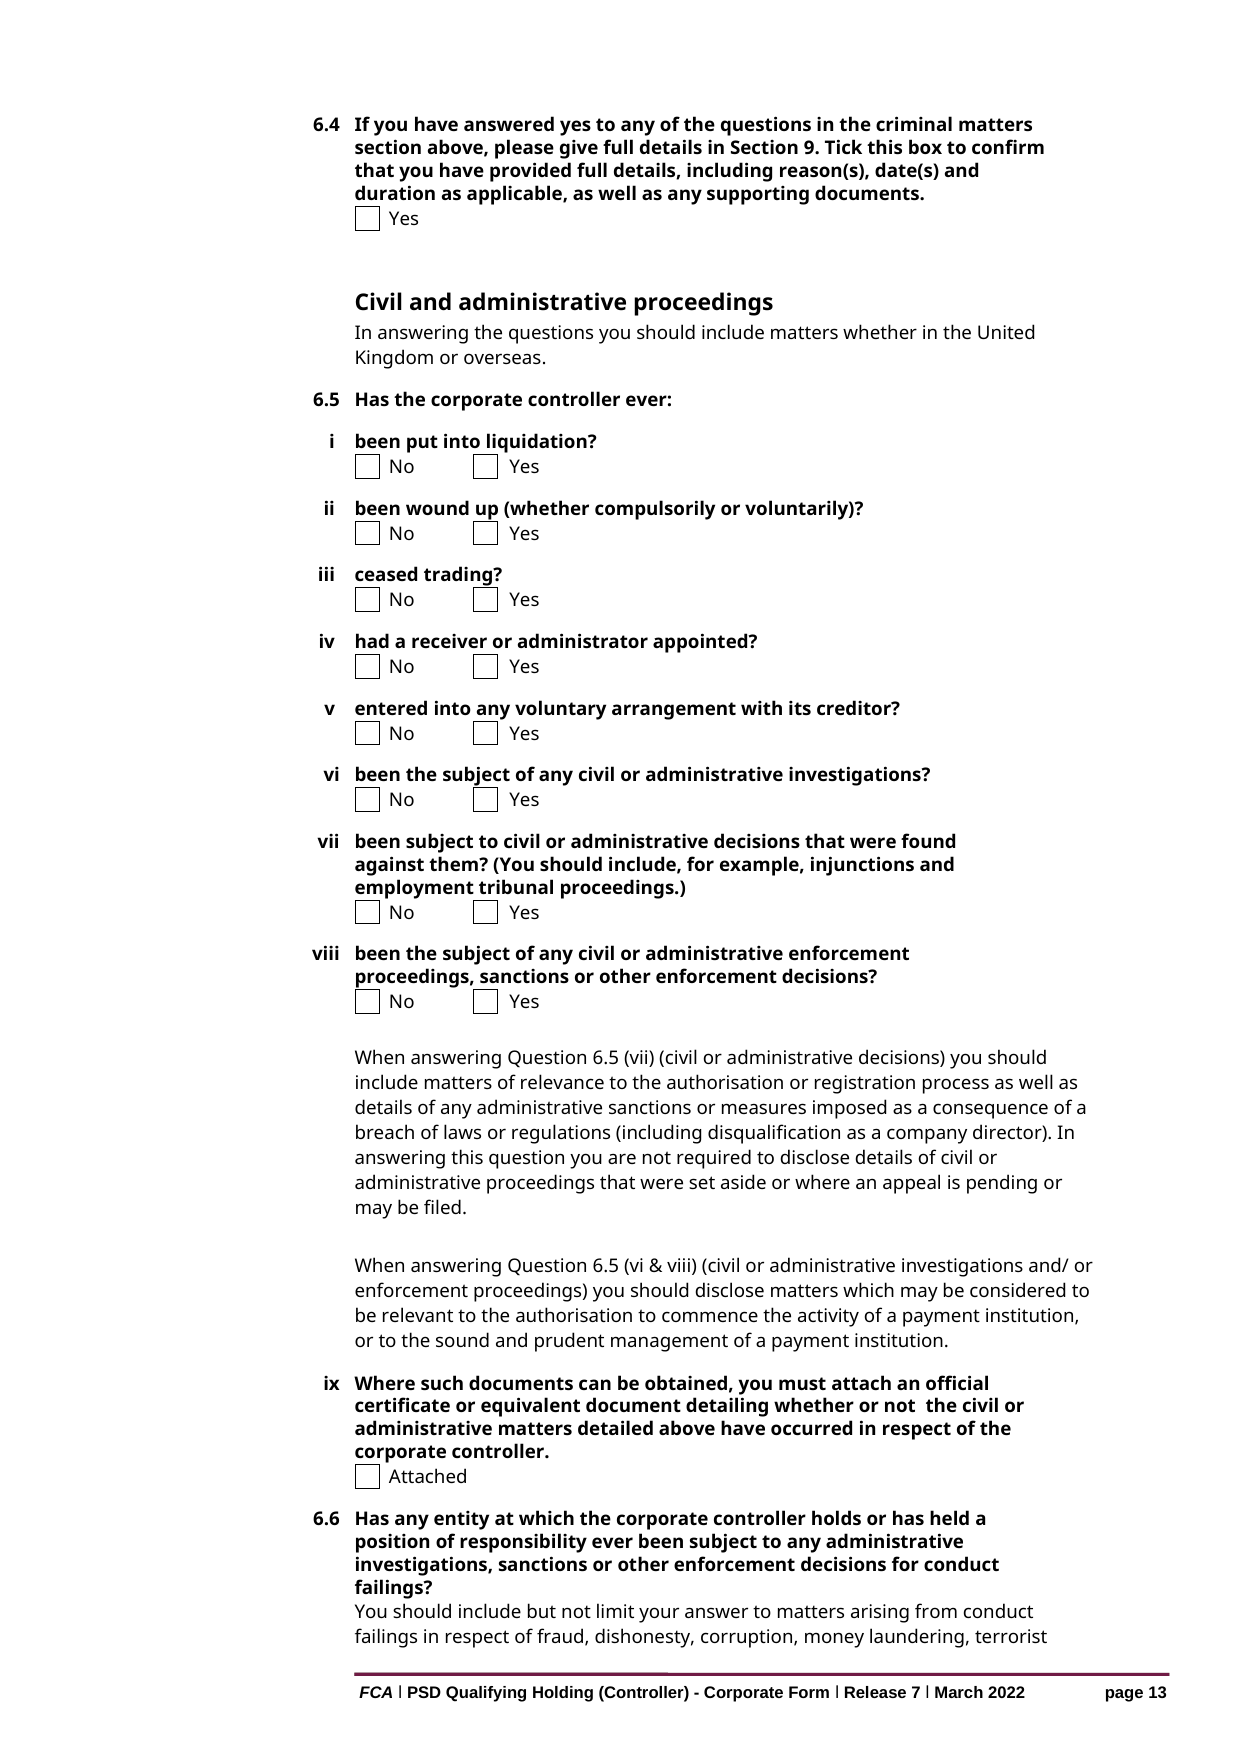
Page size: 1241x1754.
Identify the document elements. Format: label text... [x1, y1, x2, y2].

text No Yes [356, 990, 379, 1013]
text 6.6 Has any entity at which the corporate controller holds or has held a position of responsibility ever been subject to any administrative investigations, sanctions or other enforcement decisions for conduct failings? [295, 1507, 1064, 1599]
text No Yes [474, 588, 497, 611]
text No Yes [498, 722, 1093, 744]
text When answering Question 6.5 (vii) (civil or administrative decisions) you should include matters of relevance to the authorisation or registration process as well as details of any administrative sanctions or measures imposed as a consequence of a breach of laws or regulations (including disqualification as a company director). In answering this question you are not required to disclose details of civil or administrative proceedings that were set aside or where an appeal is pending or may be filed. [354, 1044, 1093, 1219]
text No Yes [356, 588, 379, 611]
text viii been the subject of any civil or administrative enforcement proceedings, sanctions or other enforcement decisions? [295, 942, 992, 988]
text No Yes [380, 990, 473, 1013]
text No Yes [498, 788, 1093, 811]
text No Yes [474, 990, 497, 1013]
text No Yes [356, 522, 379, 544]
text No Yes [356, 655, 379, 678]
text ix Where such documents can be obtained, you must attach an official certificate or equivalent document detailing whether or not the civil or administrative matters detailed above have occurred in respect of the corporate controller. [310, 1372, 1064, 1463]
text No Yes [380, 655, 473, 678]
text No Yes [474, 788, 497, 811]
text No Yes [380, 788, 473, 811]
text ii been wound up (whether compulsorily or voluntarily)? [295, 497, 992, 519]
text No Yes [498, 455, 1093, 478]
text No Yes [380, 455, 473, 478]
text Attached [380, 1465, 1093, 1488]
text In answering the questions you should include matters whether in the United Kingdom or overseas. [354, 319, 1093, 369]
text No Yes [380, 522, 473, 544]
text No Yes [356, 455, 379, 478]
text No Yes [380, 588, 473, 611]
text vi been the subject of any civil or administrative investigations? [295, 763, 992, 786]
text i been put into liquidation? [295, 430, 992, 453]
text No Yes [498, 655, 1093, 678]
text No Yes [498, 522, 1093, 544]
text No Yes [498, 901, 1093, 924]
text No Yes [474, 901, 497, 923]
text No Yes [474, 722, 497, 744]
text vii been subject to civil or administrative decisions that were found against them? (You should include, for example, injunctions and employment tribunal proceedings.) [295, 830, 992, 899]
text No Yes [498, 990, 1093, 1013]
text No Yes [356, 788, 379, 811]
text Attached [356, 1465, 379, 1488]
text Yes [356, 207, 379, 230]
text No Yes [380, 901, 473, 924]
text 6.4 If you have answered yes to any of the questions in the criminal matters section above, please give full details in Section 9. Tick this box to confirm that you have provided full details, including reason(s), date(s) and duration as applicable, as well as any supporting documents. [295, 113, 1064, 205]
text No Yes [474, 655, 497, 678]
text No Yes [474, 522, 497, 544]
text No Yes [356, 901, 379, 923]
text v entered into any voluntary arrangement with its creditor? [295, 697, 992, 719]
text 6.5 Has the corporate controller ever: [295, 388, 992, 411]
text iii ceased trading? [295, 563, 992, 586]
text Civil and administrative proceedings [354, 290, 1093, 315]
text No Yes [498, 588, 1093, 611]
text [354, 1599, 1093, 1649]
text iv had a receiver or administrator appointed? [295, 630, 992, 653]
text When answering Question 6.5 (vi & viii) (civil or administrative investigations and/ or enforcement proceedings) you should disclose matters which may be considered to be relevant to the authorisation to commence the activity of a payment institution, or to the sound and prudent management of a payment institution. [354, 1253, 1093, 1353]
text No Yes [356, 722, 379, 744]
text No Yes [380, 722, 473, 744]
text Yes [380, 207, 1093, 230]
text No Yes [474, 455, 497, 478]
